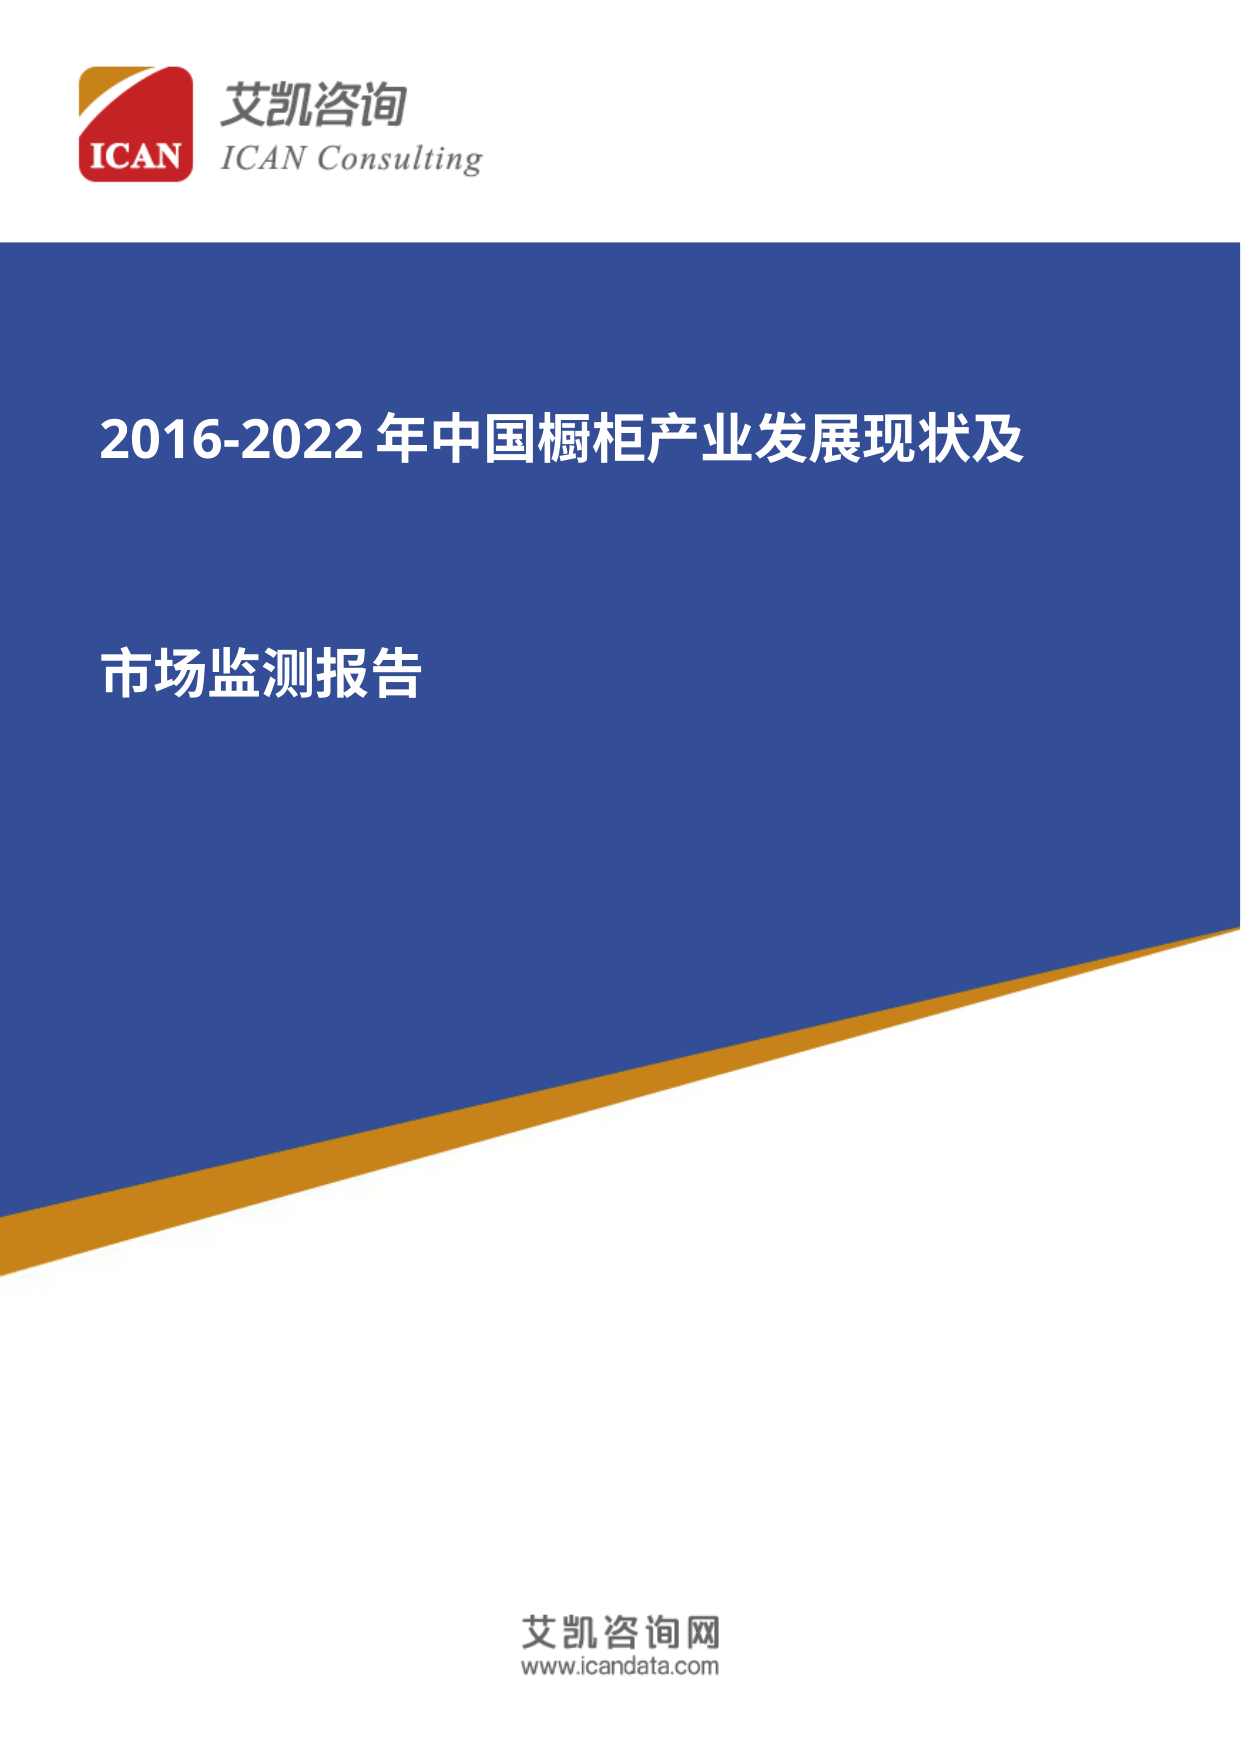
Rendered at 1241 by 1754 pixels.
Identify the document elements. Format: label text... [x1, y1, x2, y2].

picture [0, 5, 1241, 1754]
subtitle 2016-2022年中国橱柜产业发展现状及市场监测报告 [99, 386, 1053, 718]
